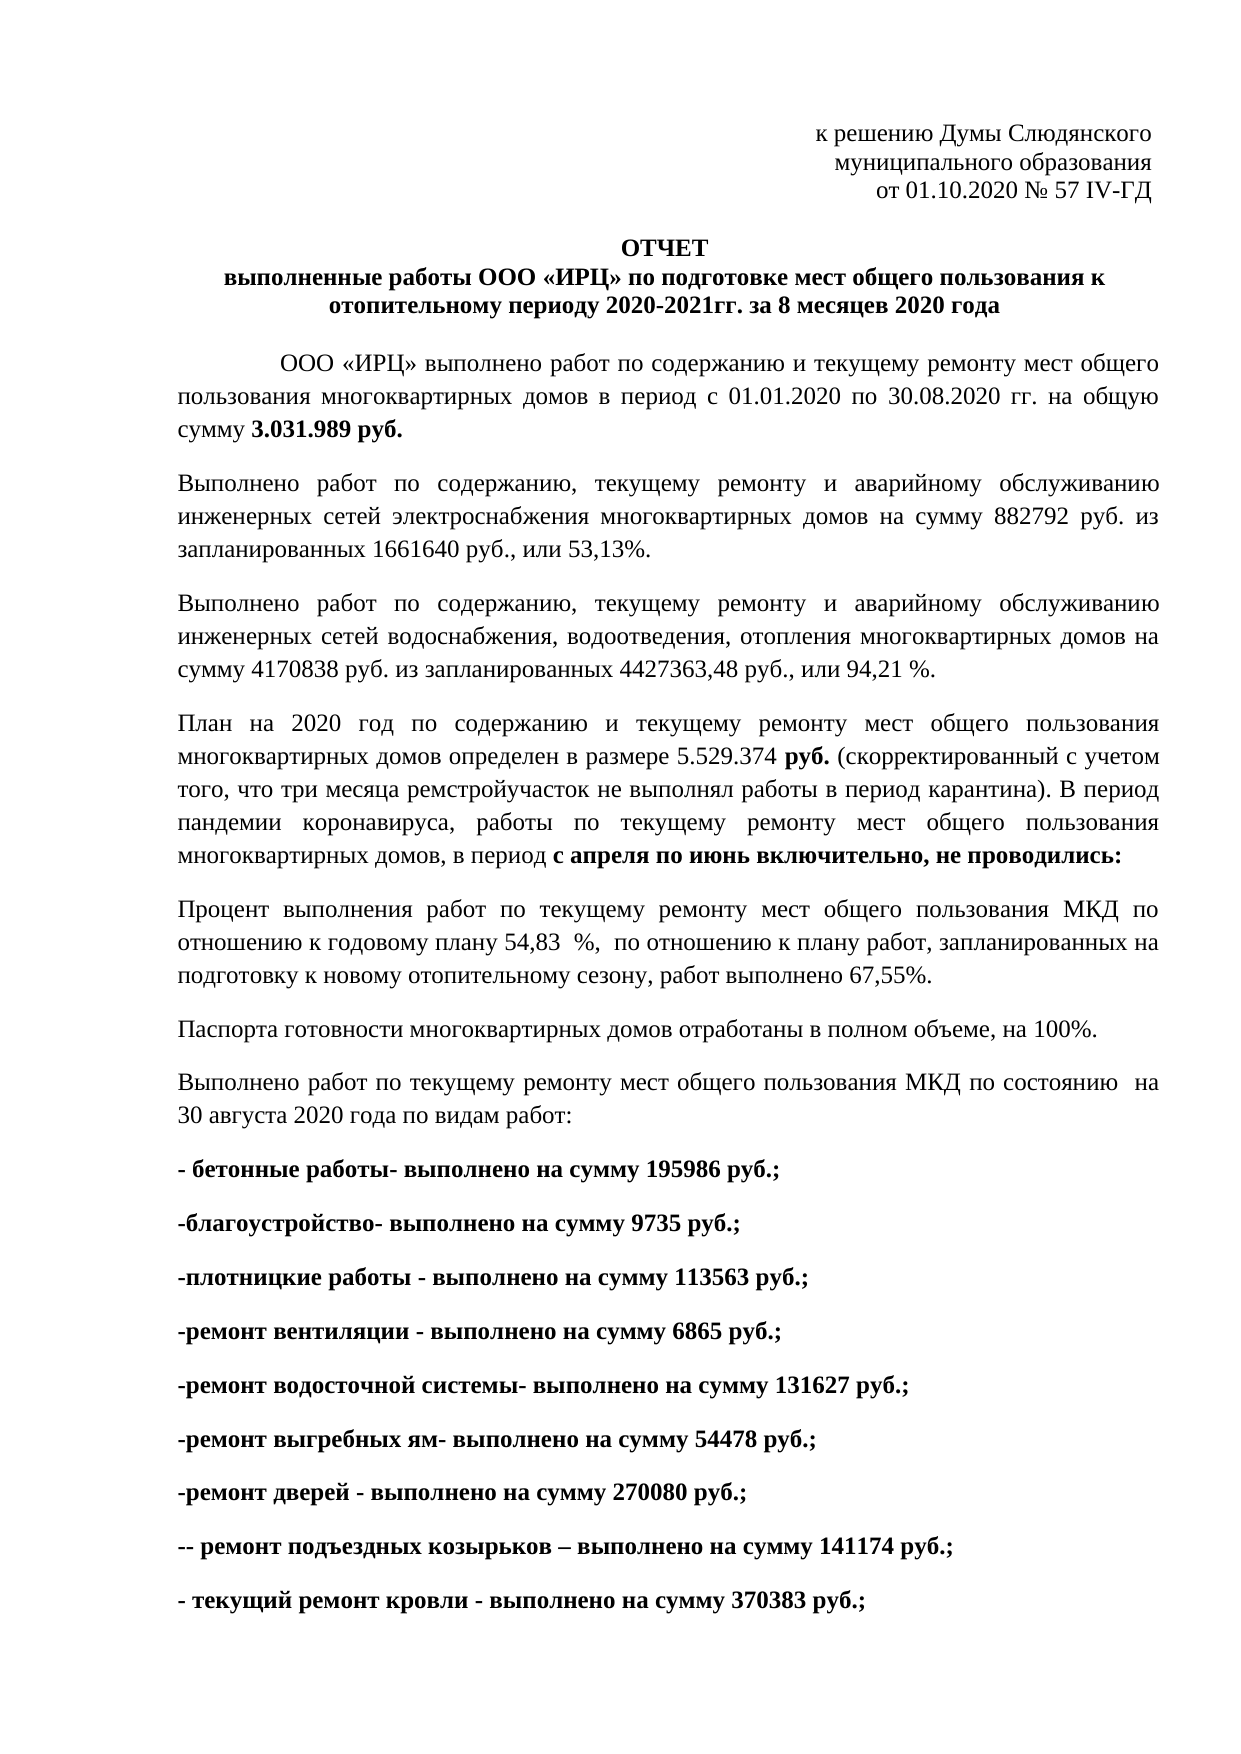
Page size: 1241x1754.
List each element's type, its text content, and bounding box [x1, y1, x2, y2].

text к решению Думы Слюдянского [251, 118, 1152, 147]
text -ремонт вентиляции - выполнено на сумму 6865 руб.; [177, 1316, 1160, 1345]
text -ремонт водосточной системы- выполнено на сумму 131627 руб.; [177, 1370, 1160, 1398]
text Паспорта готовности многоквартирных домов отработаны в полном объеме, на 100%. [177, 1014, 1160, 1042]
text ООО «ИРЦ» выполнено работ по содержанию и текущему ремонту мест общего пользования многоквартирных домов в период с 01.01.2020 по 30.08.2020 гг. на общую сумму 3.031.989 руб. [177, 348, 1160, 443]
text Выполнено работ по текущему ремонту мест общего пользования МКД по состоянию на 30 августа 2020 года по видам работ: [177, 1067, 1160, 1129]
text -плотницкие работы - выполнено на сумму 113563 руб.; [177, 1262, 1160, 1291]
text муниципального образования [251, 147, 1152, 176]
text ОТЧЕТ [177, 233, 1152, 262]
text -ремонт дверей - выполнено на сумму 270080 руб.; [177, 1477, 1160, 1506]
text -- ремонт подъездных козырьков – выполнено на сумму 141174 руб.; [177, 1531, 1160, 1560]
text - текущий ремонт кровли - выполнено на сумму 370383 руб.; [177, 1585, 1160, 1614]
text Выполнено работ по содержанию, текущему ремонту и аварийному обслуживанию инженерных сетей электроснабжения многоквартирных домов на сумму 882792 руб. из запланированных 1661640 руб., или 53,13%. [177, 468, 1160, 563]
text Выполнено работ по содержанию, текущему ремонту и аварийному обслуживанию инженерных сетей водоснабжения, водоотведения, отопления многоквартирных домов на сумму 4170838 руб. из запланированных 4427363,48 руб., или 94,21 %. [177, 588, 1160, 683]
text от 01.10.2020 № 57 IV-ГД [251, 176, 1152, 204]
text -ремонт выгребных ям- выполнено на сумму 54478 руб.; [177, 1424, 1160, 1452]
text Процент выполнения работ по текущему ремонту мест общего пользования МКД по отношению к годовому плану 54,83 %, по отношению к плану работ, запланированных на подготовку к новому отопительному сезону, работ выполнено 67,55%. [177, 894, 1160, 988]
text План на 2020 год по содержанию и текущему ремонту мест общего пользования многоквартирных домов определен в размере 5.529.374 руб. (скорректированный с учетом того, что три месяца ремстройучасток не выполнял работы в период карантина). В период пандемии коронавируса, работы по текущему ремонту мест общего пользования многоквартирных домов, в период с апреля по июнь включительно, не проводились: [177, 708, 1160, 869]
text выполненные работы ООО «ИРЦ» по подготовке мест общего пользования к отопительному периоду 2020-2021гг. за 8 месяцев 2020 года [177, 262, 1152, 319]
text -благоустройство- выполнено на сумму 9735 руб.; [177, 1208, 1160, 1237]
text - бетонные работы- выполнено на сумму 195986 руб.; [177, 1154, 1160, 1183]
